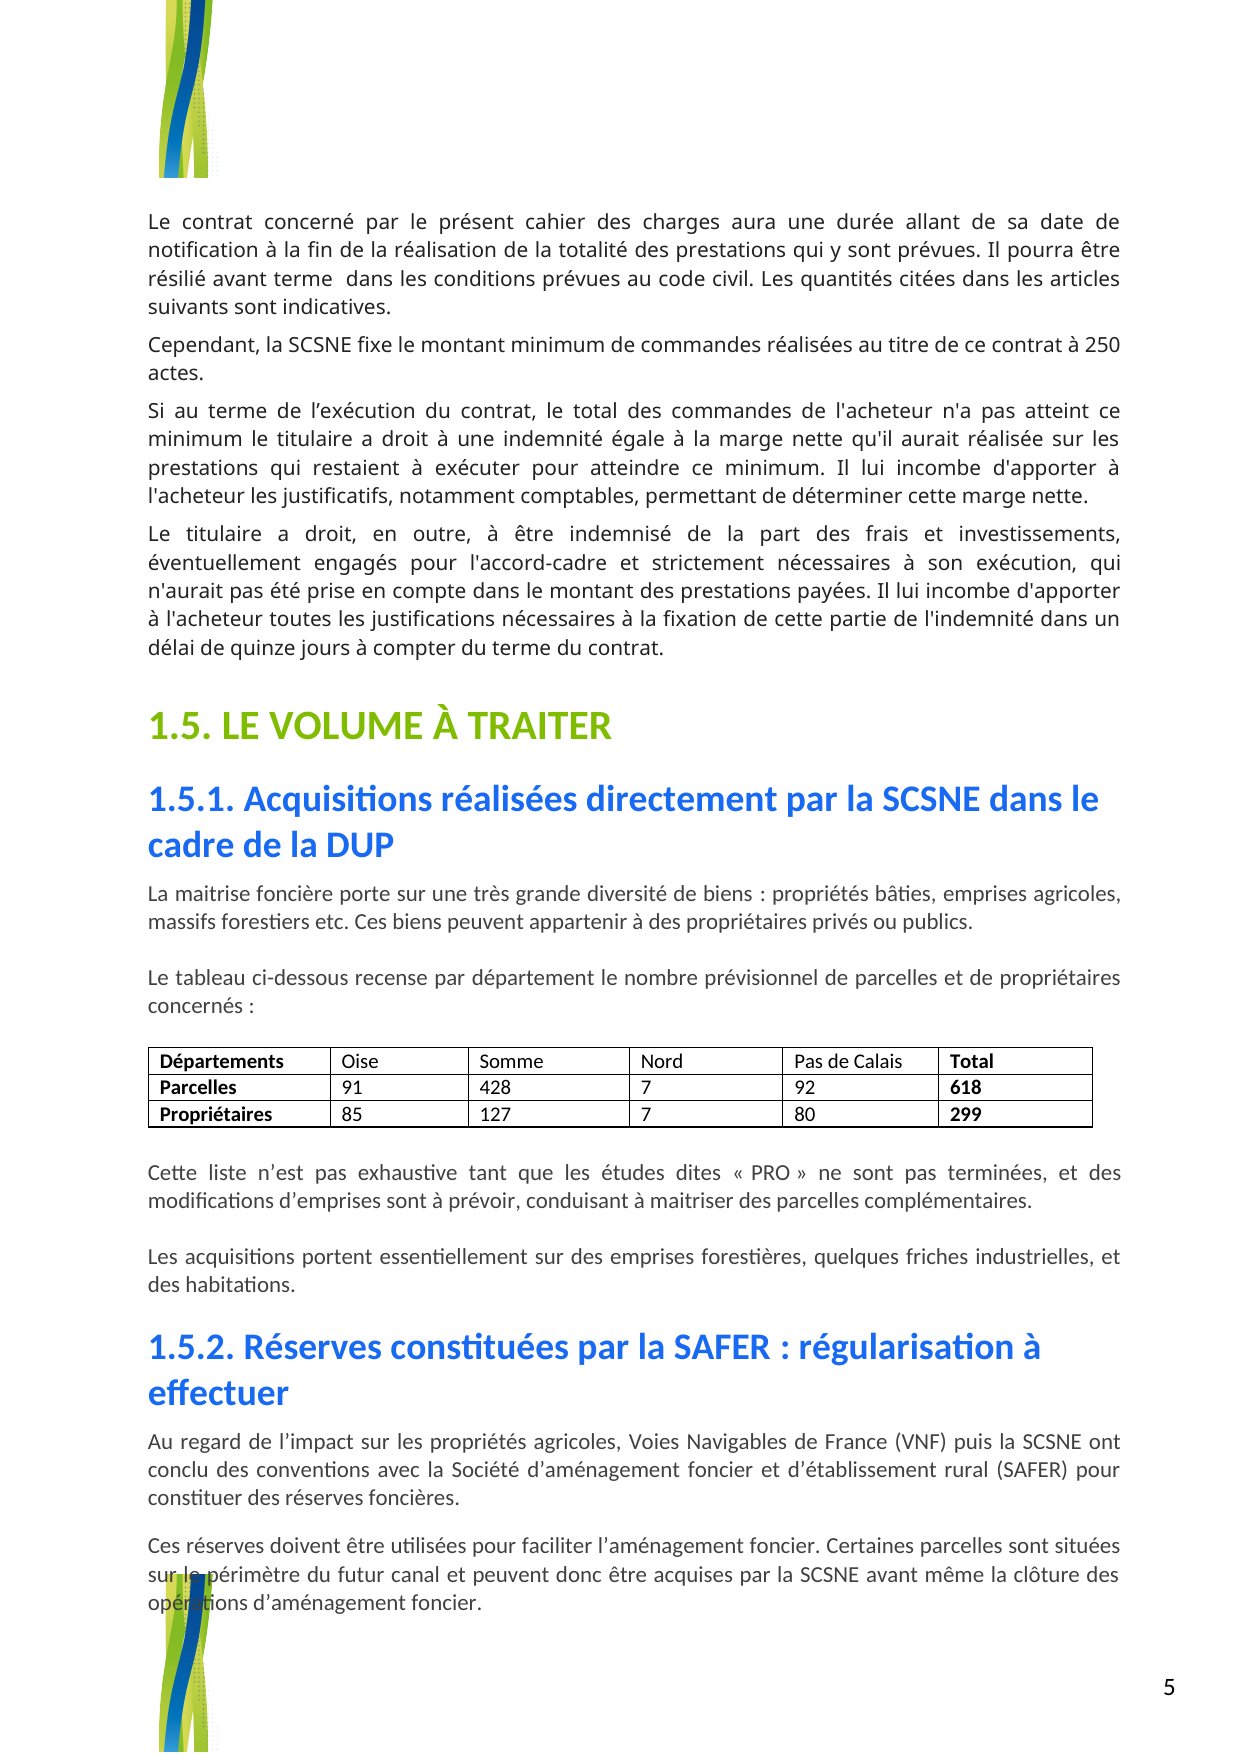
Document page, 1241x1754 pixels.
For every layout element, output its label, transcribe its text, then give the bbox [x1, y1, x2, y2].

table_header Pas de Calais [783, 1048, 938, 1073]
text Cette liste n’est pas exhaustive tant que les études dites « PRO » ne sont pas terminées, et des modifications d’emprises sont à prévoir, conduisant à maitriser des parcelles complémentaires. [148, 1158, 1122, 1214]
text Le tableau ci-dessous recense par département le nombre prévisionnel de parcelles et de propriétaires concernés : [148, 963, 1122, 1019]
table_cell Propriétaires [149, 1101, 330, 1126]
table_header Nord [630, 1048, 782, 1073]
picture [147, 1574, 220, 1752]
table_cell 127 [469, 1101, 629, 1126]
table_header Total [939, 1048, 1092, 1073]
table_header Oise [331, 1048, 468, 1073]
text Acquisitions réalisées directement par la SCSNE dans le cadre de la DUP [148, 775, 1122, 866]
table_cell 7 [630, 1101, 782, 1126]
table_cell 299 [939, 1101, 1092, 1126]
text Les acquisitions portent essentiellement sur des emprises forestières, quelques friches industrielles, et des habitations. [148, 1242, 1122, 1298]
table_cell 80 [783, 1101, 938, 1126]
table_header Somme [469, 1048, 629, 1073]
table_header départements [149, 1048, 330, 1073]
text Le contrat concerné par le présent cahier des charges aura une durée allant de sa date de notification à la fin de la réalisation de la totalité des prestations qui y sont prévues. Il pourra être résilié avant terme dans les conditions prévues au code civil. Les quantités citées dans les articles suivants sont indicatives. [148, 207, 1122, 321]
table_cell 92 [783, 1075, 938, 1100]
table_cell 618 [939, 1075, 1092, 1100]
table_cell 428 [469, 1075, 629, 1100]
text Le volume à traiter [148, 699, 1122, 750]
table_cell Parcelles [149, 1075, 330, 1100]
text Ces réserves doivent être utilisées pour faciliter l’aménagement foncier. Certaines parcelles sont situées sur le périmètre du futur canal et peuvent donc être acquises par la SCSNE avant même la clôture des opérations d’aménagement foncier. [148, 1532, 1122, 1616]
text La maitrise foncière porte sur une très grande diversité de biens : propriétés bâties, emprises agricoles, massifs forestiers etc. Ces biens peuvent appartenir à des propriétaires privés ou publics. [148, 879, 1122, 935]
text Le titulaire a droit, en outre, à être indemnisé de la part des frais et investissements, éventuellement engagés pour l'accord-cadre et strictement nécessaires à son exécution, qui n'aurait pas été prise en compte dans le montant des prestations payées. Il lui incombe d'apporter à l'acheteur toutes les justifications nécessaires à la fixation de cette partie de l'indemnité dans un délai de quinze jours à compter du terme du contrat. [148, 519, 1122, 661]
picture [147, 0, 220, 178]
table_cell 7 [630, 1075, 782, 1100]
text Réserves constituées par la SAFER : régularisation à effectuer [148, 1323, 1122, 1415]
text Si au terme de l’exécution du contrat, le total des commandes de l'acheteur n'a pas atteint ce minimum le titulaire a droit à une indemnité égale à la marge nette qu'il aurait réalisée sur les prestations qui restaient à exécuter pour atteindre ce minimum. Il lui incombe d'apporter à l'acheteur les justificatifs, notamment comptables, permettant de déterminer cette marge nette. [148, 396, 1122, 510]
text Au regard de l’impact sur les propriétés agricoles, Voies Navigables de France (VNF) puis la SCSNE ont conclu des conventions avec la Société d’aménagement foncier et d’établissement rural (SAFER) pour constituer des réserves foncières. [148, 1427, 1122, 1511]
table_cell 91 [331, 1075, 468, 1100]
table_cell 85 [331, 1101, 468, 1126]
text Cependant, la SCSNE fixe le montant minimum de commandes réalisées au titre de ce contrat à 250 actes. [148, 330, 1122, 387]
